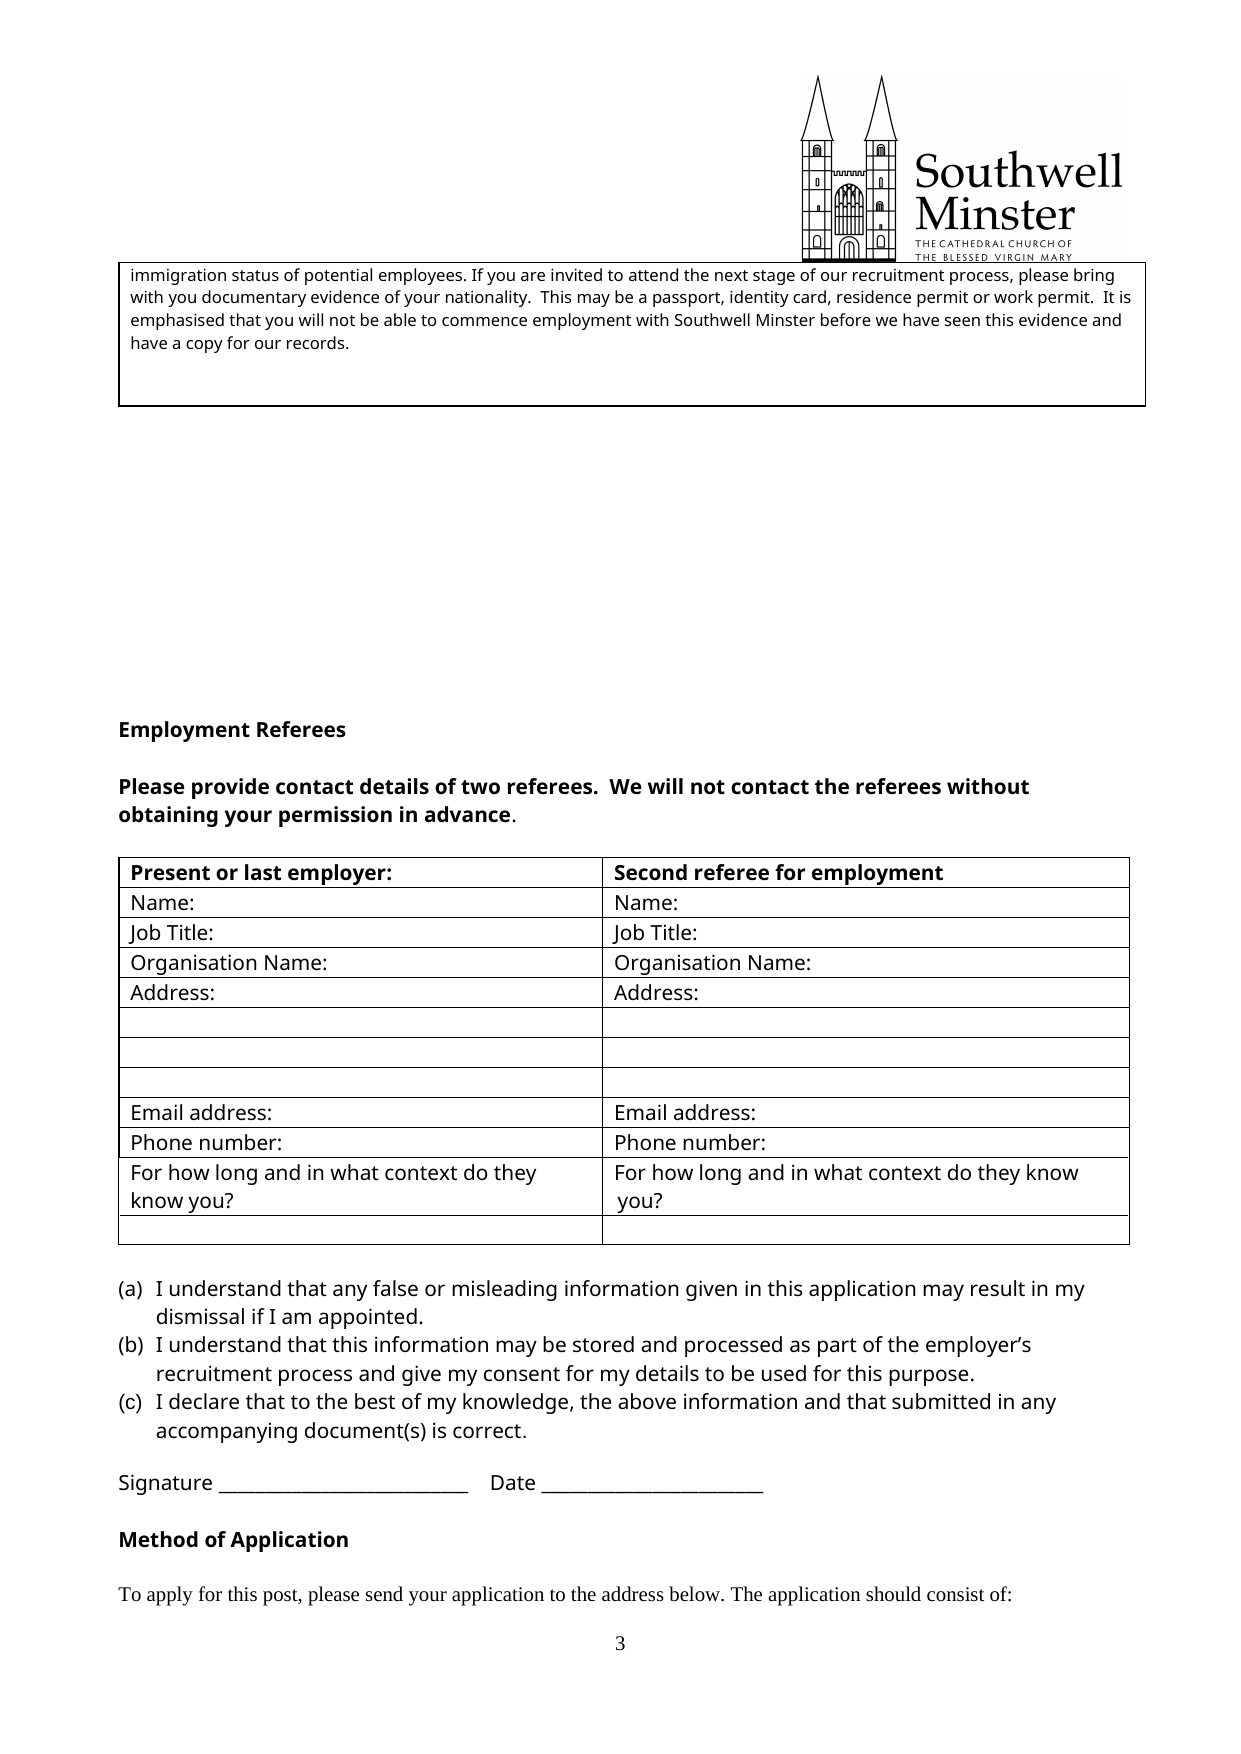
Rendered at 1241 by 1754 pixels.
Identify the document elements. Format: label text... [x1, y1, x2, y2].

table_header Present or last employer: [120, 858, 602, 887]
table_cell [1105, 888, 1129, 917]
table_cell [603, 1068, 1105, 1097]
table_cell [1105, 1098, 1129, 1127]
table_cell Name: [603, 888, 1105, 917]
table_cell Phone number: [603, 1128, 1105, 1157]
table_cell [603, 1038, 1105, 1067]
table_cell Job Title: [603, 918, 1105, 947]
table_cell [1105, 978, 1129, 1007]
text Employment Referees [118, 715, 1122, 743]
table_cell Organisation Name: [603, 948, 1105, 977]
table_header Second referee for employment [603, 858, 1105, 887]
table_cell [1105, 918, 1129, 947]
table_header [1105, 858, 1129, 887]
table_cell [1105, 1128, 1129, 1157]
table_cell For how long and in what context do they know you? [603, 1158, 1105, 1215]
table_cell Phone number: [120, 1128, 602, 1157]
table_cell [1105, 1068, 1129, 1097]
list I declare that to the best of my knowledge, the above information and that submitted in any accompanying document(s) is correct. [118, 1387, 1122, 1444]
table_cell Email address: [603, 1098, 1105, 1127]
text Signature ___________________________ Date ________________________ [118, 1468, 1122, 1497]
table_cell [603, 1008, 1105, 1037]
text Please provide contact details of two referees. We will not contact the referees without obtaining your permission in advance. [118, 772, 1122, 829]
text To apply for this post, please send your application to the address below. The application should consist of: [118, 1582, 1122, 1606]
picture [800, 75, 1123, 262]
table_cell Organisation Name: [120, 948, 602, 977]
table_cell [120, 1008, 602, 1037]
table_cell Job Title: [120, 918, 602, 947]
table_cell [120, 1068, 602, 1097]
table_cell Address: [120, 978, 602, 1007]
table_cell Email address: [120, 1098, 602, 1127]
table_cell [120, 1038, 602, 1067]
table_cell [1105, 1157, 1129, 1215]
table_cell Name: [120, 888, 602, 917]
table_cell Address: [603, 978, 1105, 1007]
text Method of Application [118, 1525, 1122, 1553]
table_cell [603, 1216, 1105, 1244]
table_cell [1105, 1215, 1129, 1244]
table_cell For how long and in what context do they know you? [119, 1158, 602, 1215]
table_cell [1105, 1038, 1129, 1067]
table_cell [1105, 948, 1129, 977]
table_cell [1105, 1008, 1129, 1037]
table_cell [119, 1216, 602, 1244]
list I understand that this information may be stored and processed as part of the employer’s recruitment process and give my consent for my details to be used for this purpose. [118, 1331, 1122, 1387]
list I understand that any false or misleading information given in this application may result in my dismissal if I am appointed. [118, 1274, 1122, 1331]
